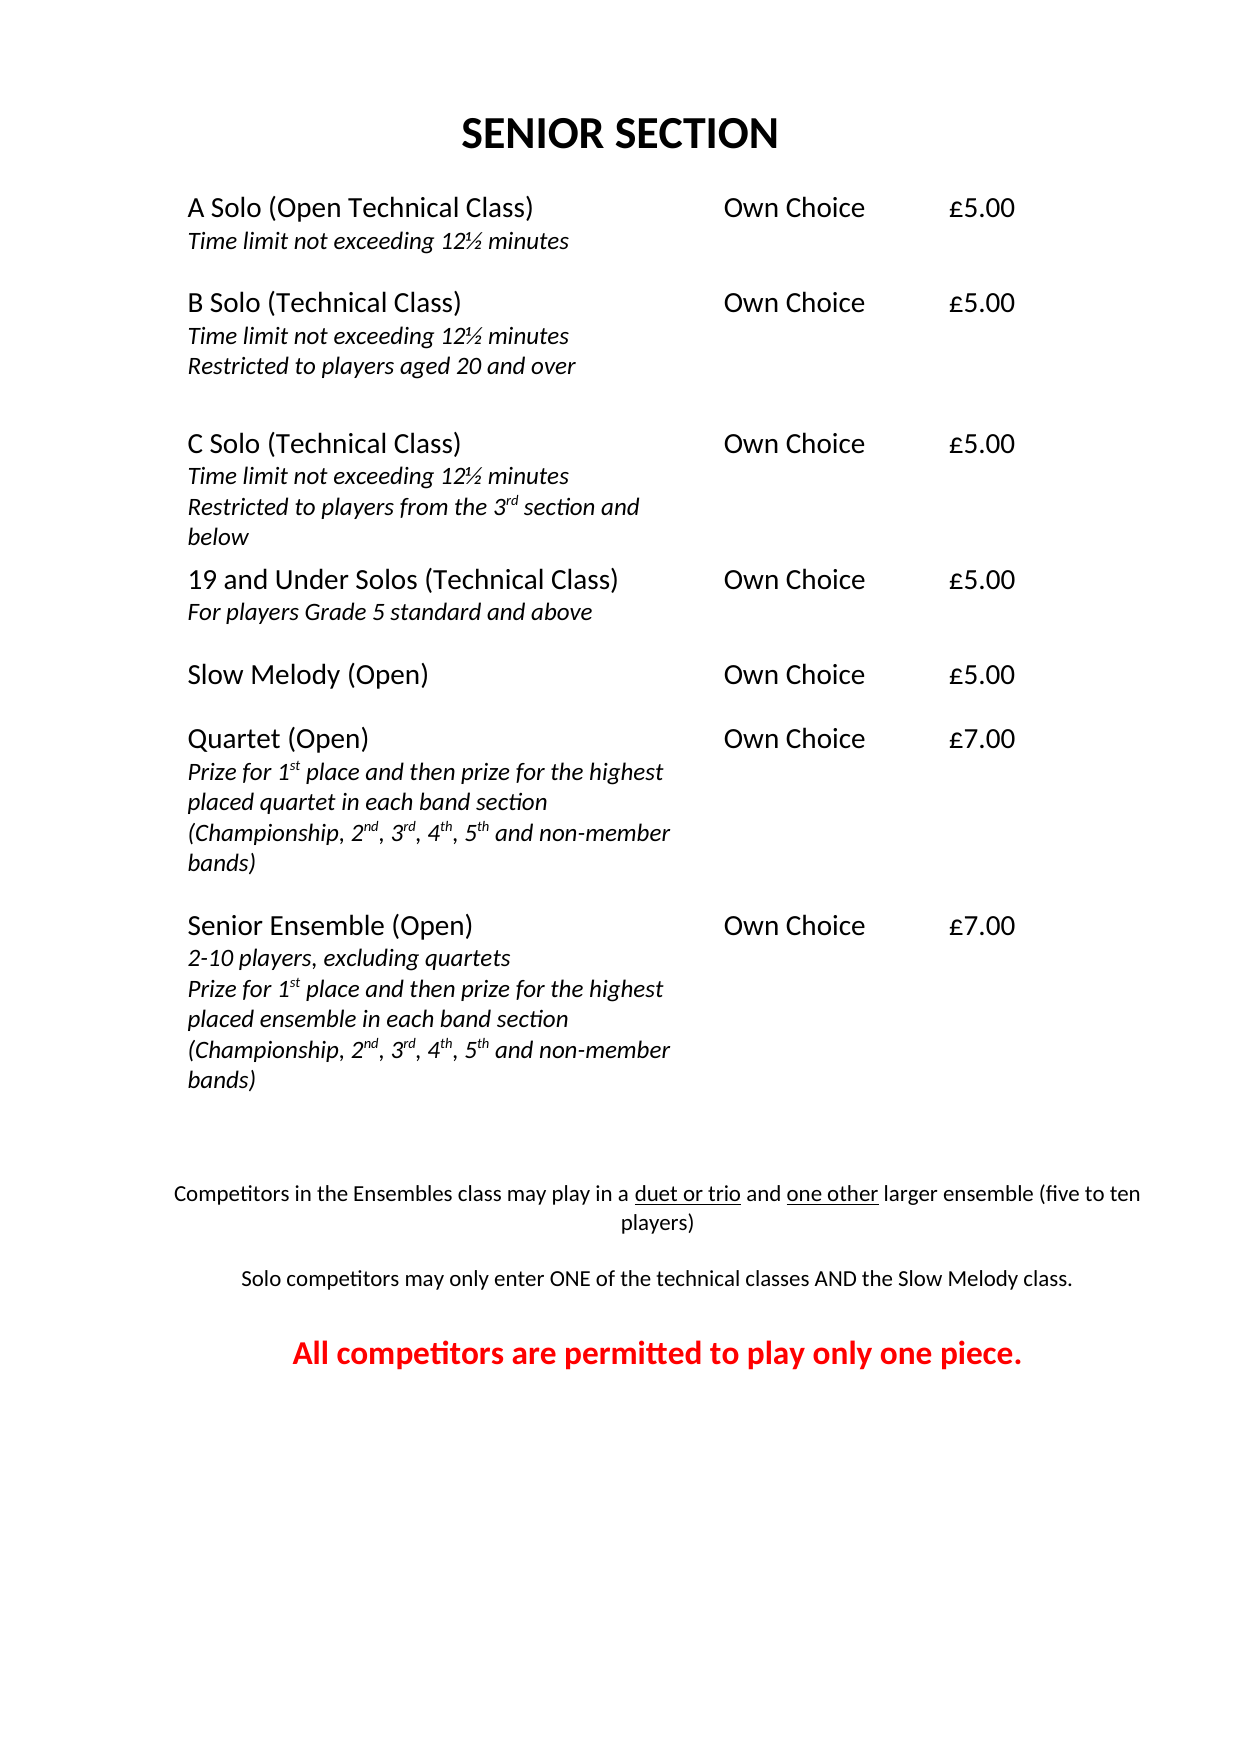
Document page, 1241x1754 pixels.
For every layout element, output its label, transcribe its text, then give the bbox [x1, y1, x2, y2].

text Competitors in the Ensembles class may play in a duet or trio and one other larger ensemble (five to ten players) [150, 1179, 1165, 1236]
text Solo competitors may only enter ONE of the technical classes AND the Slow Melody class. [150, 1264, 1165, 1292]
table_cell 19 and Under Solos (Technical Class) For players Grade 5 standard and above [176, 561, 712, 656]
table_cell B Solo (Technical Class) Time limit not exceeding 12½ minutes Restricted to players aged 20 and over [176, 284, 712, 425]
table_cell Senior Ensemble (Open) 2-10 players, excluding quartets Prize for 1st place and then prize for the highest placed ensemble in each band section (Championship, 2nd, 3rd, 4th, 5th and non-member bands) [176, 907, 712, 1123]
table_cell Own Choice [713, 284, 937, 425]
table_cell Own Choice [713, 656, 937, 720]
text All competitors are permitted to play only one piece. [150, 1332, 1165, 1373]
table_header £5.00 [938, 189, 1064, 284]
table_cell Slow Melody (Open) [176, 656, 712, 720]
table_cell Own Choice [713, 425, 937, 561]
table_header Own Choice [713, 189, 937, 284]
table_cell Own Choice [713, 720, 937, 907]
table_cell £7.00 [938, 720, 1064, 907]
table_cell £5.00 [938, 425, 1064, 561]
table_cell Own Choice [713, 561, 937, 656]
table_cell C Solo (Technical Class) Time limit not exceeding 12½ minutes Restricted to players from the 3rd section and below [176, 425, 712, 561]
table_cell Own Choice [713, 907, 937, 1123]
text SENIOR SECTION [75, 104, 1165, 160]
table_cell £5.00 [938, 656, 1064, 720]
table_cell Quartet (Open) Prize for 1st place and then prize for the highest placed quartet in each band section (Championship, 2nd, 3rd, 4th, 5th and non-member bands) [176, 720, 712, 907]
table_cell £7.00 [938, 907, 1064, 1123]
table_cell £5.00 [938, 561, 1064, 656]
table_header A Solo (Open Technical Class) Time limit not exceeding 12½ minutes [176, 189, 712, 284]
table_cell £5.00 [938, 284, 1064, 425]
